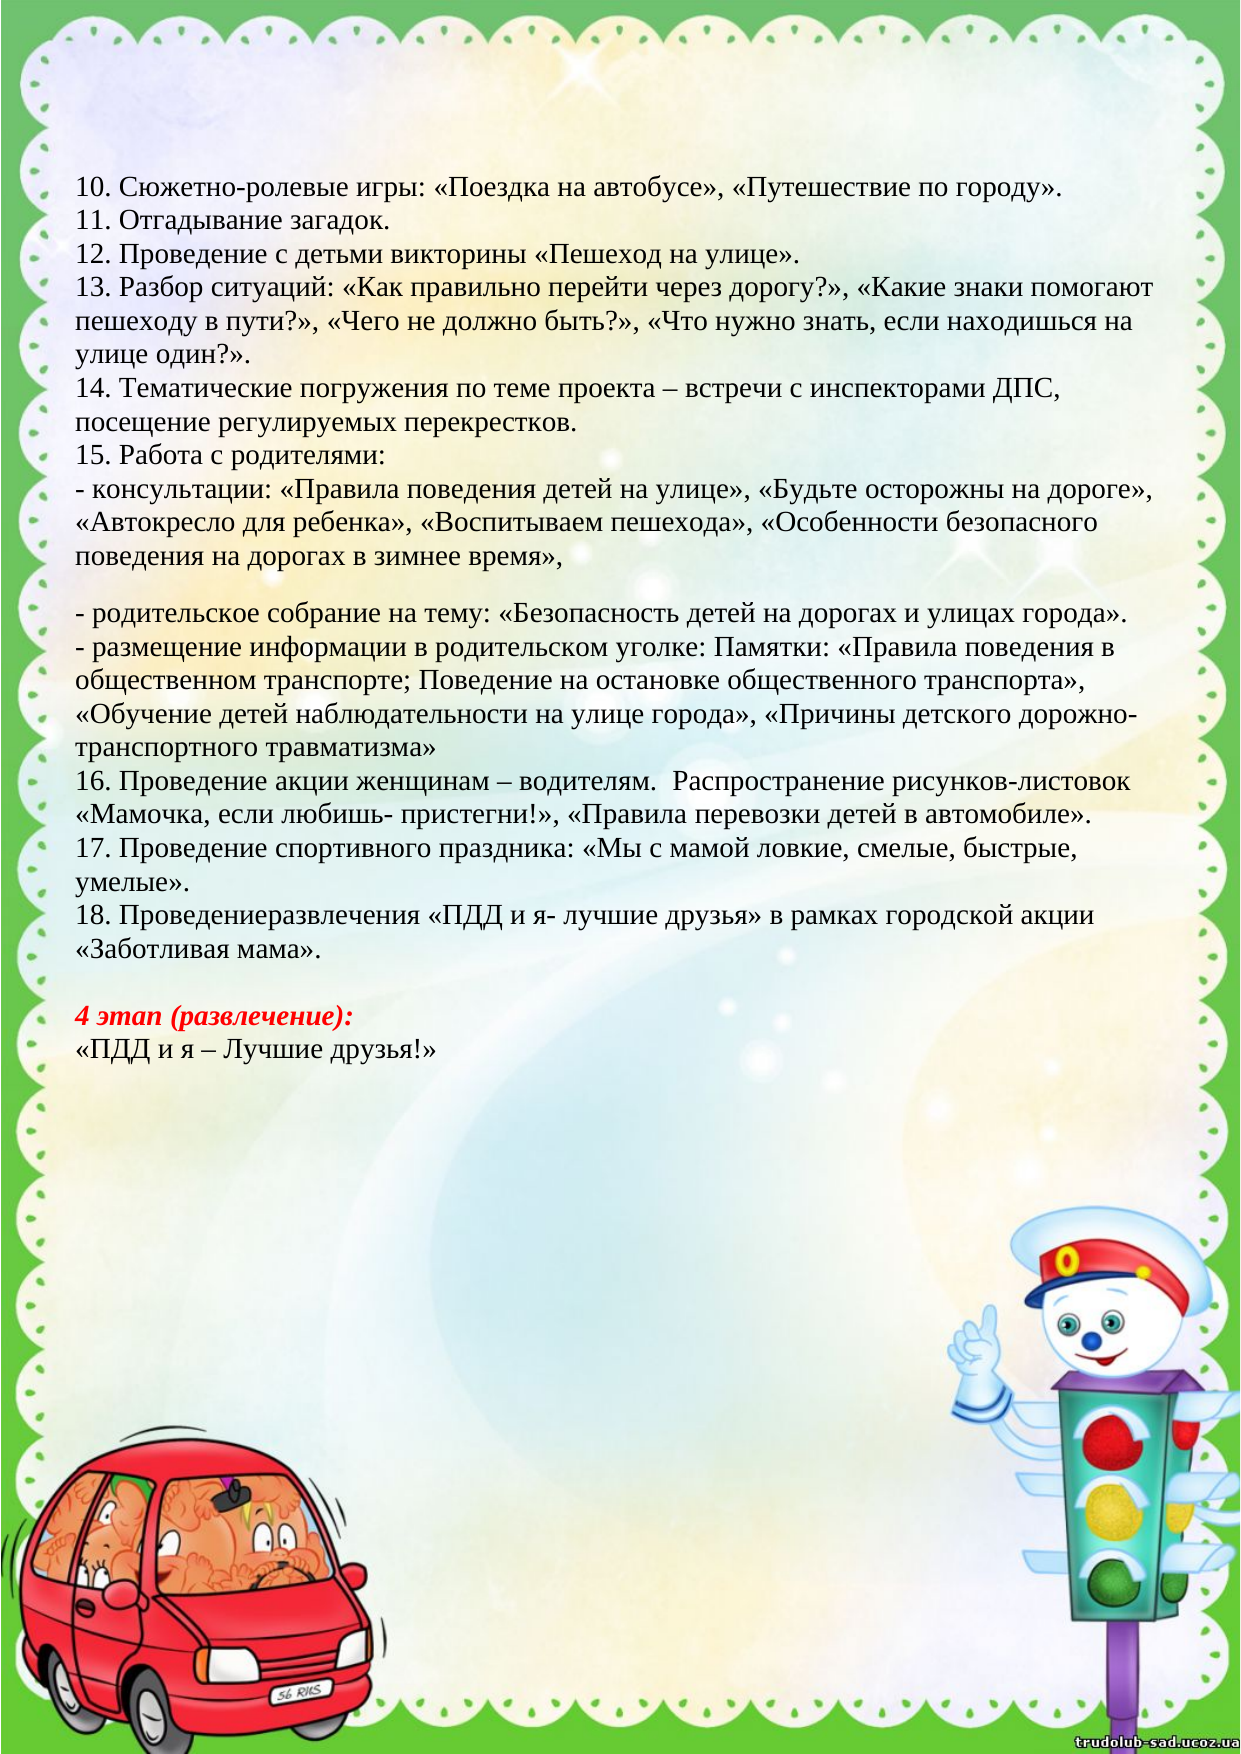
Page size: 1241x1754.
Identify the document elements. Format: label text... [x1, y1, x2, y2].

text 13. Разбор ситуаций: «Как правильно перейти через дорогу?», «Какие знаки помогают пешеходу в пути?», «Чего не должно быть?», «Что нужно знать, если находишься на улице один?». [75, 269, 1165, 370]
text 11. Отгадывание загадок. [75, 202, 1165, 236]
text 12. Проведение с детьми викторины «Пешеход на улице». [75, 236, 1165, 269]
text 14. Тематические погружения по теме проекта – встречи с инспекторами ДПС, посещение регулируемых перекрестков. [75, 370, 1165, 437]
text - размещение информации в родительском уголке: Памятки: «Правила поведения в общественном транспорте; Поведение на остановке общественного транспорта», «Обучение детей наблюдательности на улице города», «Причины детского дорожно-транспортного травматизма» [75, 629, 1165, 763]
text - родительское собрание на тему: «Безопасность детей на дорогах и улицах города». [75, 595, 1165, 629]
picture [1, 0, 1241, 1754]
text 15. Работа с родителями: [75, 437, 1165, 471]
text «ПДД и я – Лучшие друзья!» [75, 1031, 1165, 1065]
text 18. Проведениеразвлечения «ПДД и я- лучшие друзья» в рамках городской акции «Заботливая мама». [75, 897, 1165, 964]
text 4 этап (развлечение): [75, 998, 1165, 1031]
text 16. Проведение акции женщинам – водителям. Распространение рисунков-листовок «Мамочка, если любишь- пристегни!», «Правила перевозки детей в автомобиле». [75, 763, 1165, 830]
text 10. Сюжетно-ролевые игры: «Поездка на автобусе», «Путешествие по городу». [75, 169, 1165, 202]
text 17. Проведение спортивного праздника: «Мы с мамой ловкие, смелые, быстрые, умелые». [75, 830, 1165, 897]
text - консультации: «Правила поведения детей на улице», «Будьте осторожны на дороге», «Автокресло для ребенка», «Воспитываем пешехода», «Особенности безопасного поведения на дорогах в зимнее время», [75, 471, 1165, 571]
